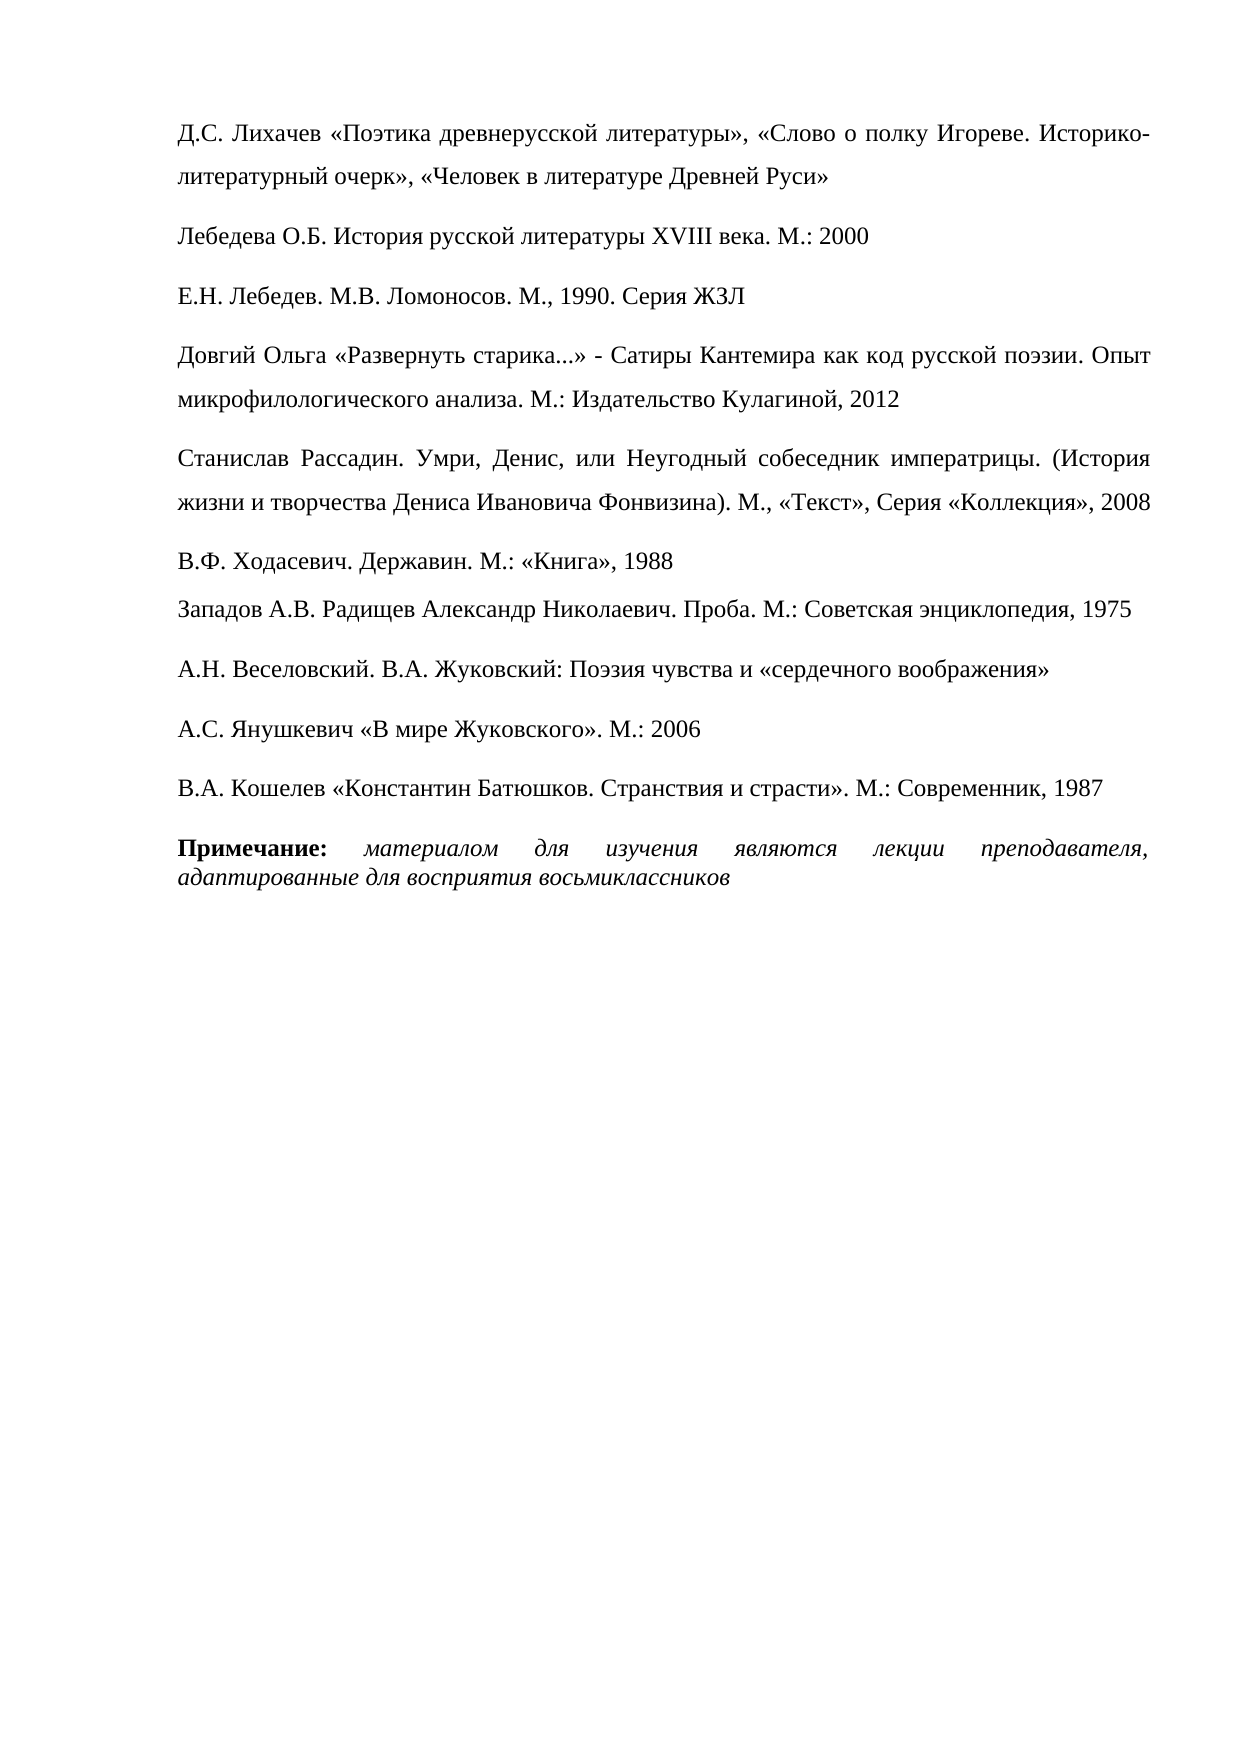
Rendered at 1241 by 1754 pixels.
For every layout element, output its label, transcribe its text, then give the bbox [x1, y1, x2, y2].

text В.Ф. Ходасевич. Державин. М.: «Книга», 1988 [177, 546, 1152, 575]
text Западов А.В. Радищев Александр Николаевич. Проба. М.: Советская энциклопедия, 1975 [177, 594, 1152, 623]
text Довгий Ольга «Развернуть старика...» - Сатиры Кантемира как код русской поэзии. Опыт микрофилологического анализа. М.: Издательство Кулагиной, 2012 [177, 341, 1152, 412]
text А.С. Янушкевич «В мире Жуковского». М.: 2006 [177, 714, 1152, 742]
text Лебедева О.Б. История русской литературы XVIII века. М.: 2000 [177, 221, 1152, 250]
text Станислав Рассадин. Умри, Денис, или Неугодный собеседник императрицы. (История жизни и творчества Дениса Ивановича Фонвизина). М., «Текст», Серия «Коллекция», 2008 [177, 443, 1152, 515]
text Д.С. Лихачев «Поэтика древнерусской литературы», «Слово о полку Игореве. Историко-литературный очерк», «Человек в литературе Древней Руси» [177, 118, 1152, 190]
text В.А. Кошелев «Константин Батюшков. Странствия и страсти». М.: Современник, 1987 [177, 773, 1152, 802]
text Примечание: материалом для изучения являются лекции преподавателя, адаптированные для восприятия восьмиклассников [177, 833, 1152, 891]
text А.Н. Веселовский. В.А. Жуковский: Поэзия чувства и «сердечного воображения» [177, 654, 1152, 683]
text Е.Н. Лебедев. М.В. Ломоносов. М., 1990. Серия ЖЗЛ [177, 281, 1152, 309]
